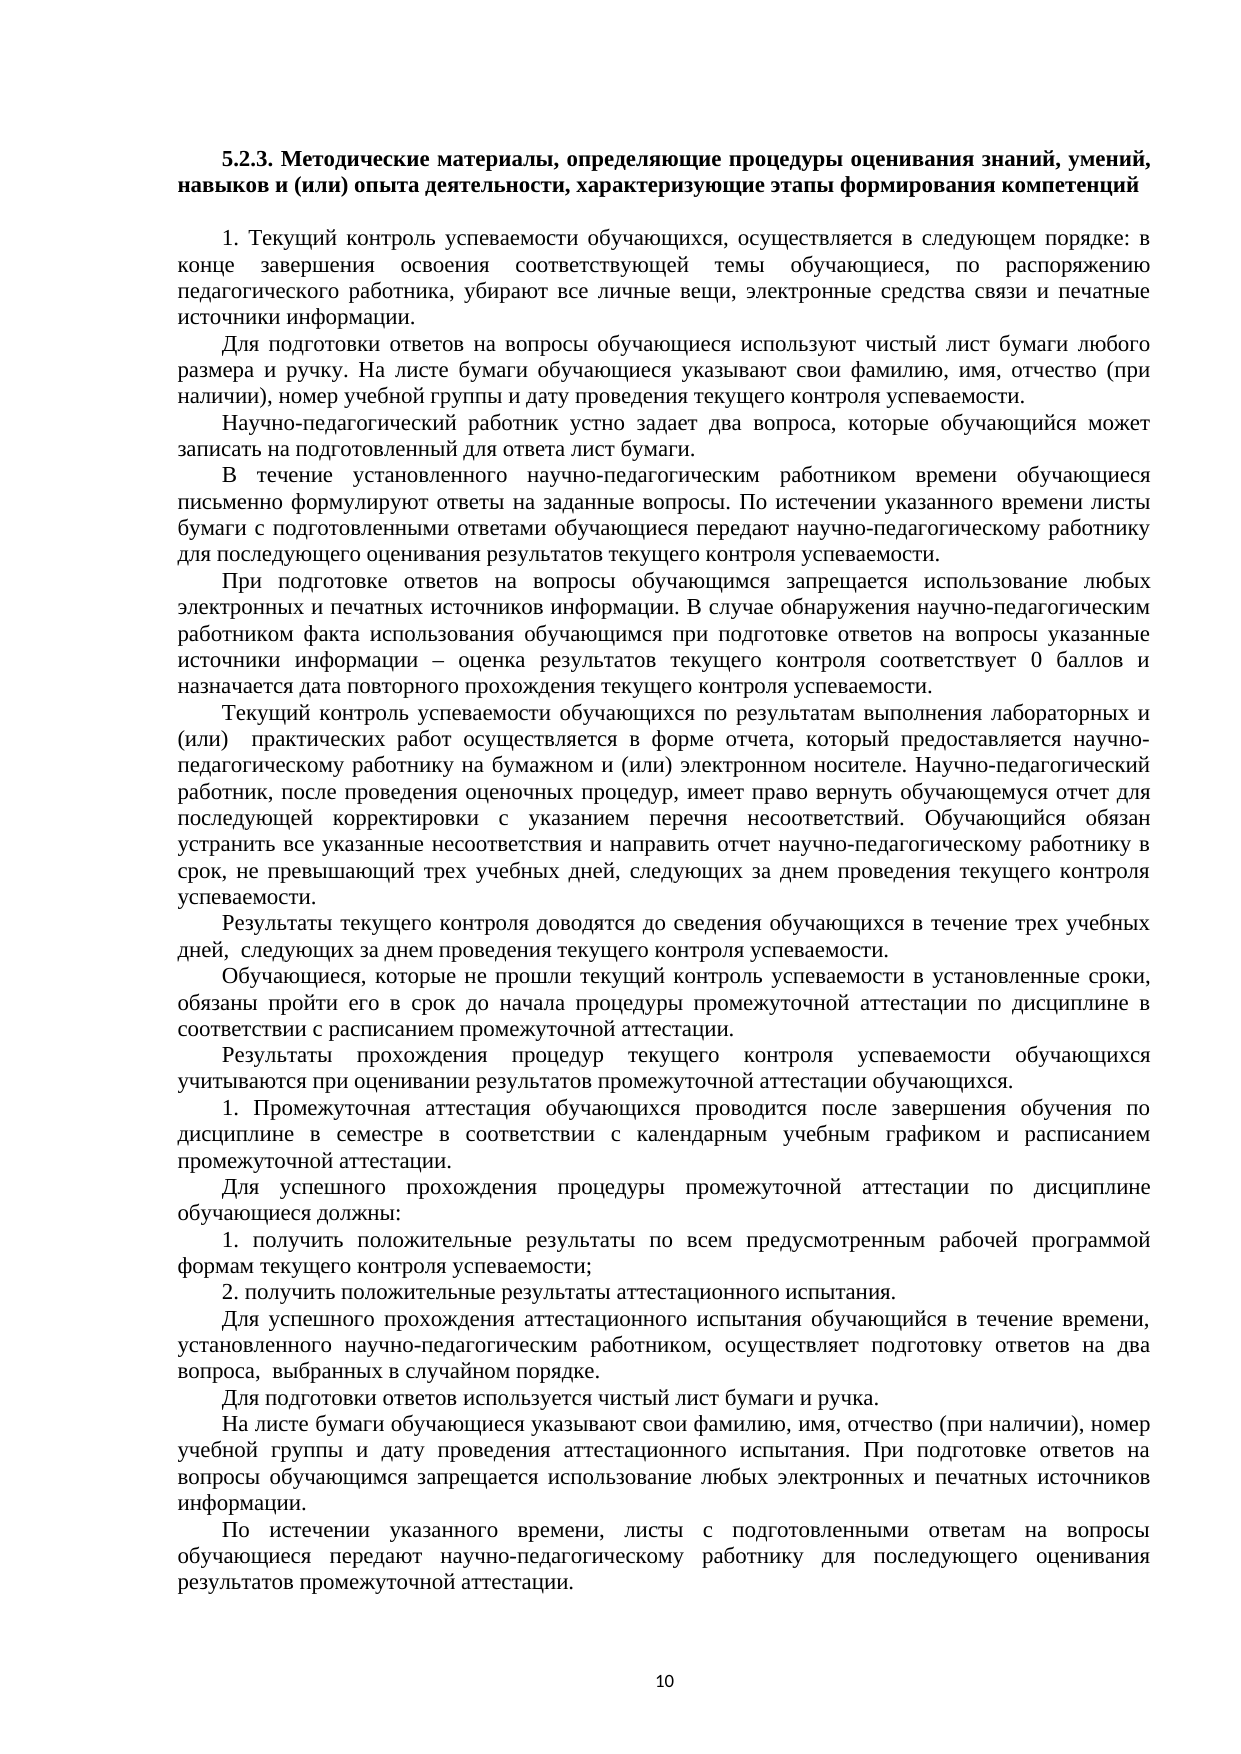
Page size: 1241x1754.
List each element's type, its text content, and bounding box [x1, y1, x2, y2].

text В течение установленного научно-педагогическим работником времени обучающиеся письменно формулируют ответы на заданные вопросы. По истечении указанного времени листы бумаги с подготовленными ответами обучающиеся передают научно-педагогическому работнику для последующего оценивания результатов текущего контроля успеваемости. [177, 461, 1152, 567]
text Научно-педагогический работник устно задает два вопроса, которые обучающийся может записать на подготовленный для ответа лист бумаги. [177, 409, 1152, 461]
text Для подготовки ответов используется чистый лист бумаги и ручка. [177, 1384, 1152, 1410]
text 1. получить положительные результаты по всем предусмотренным рабочей программой формам текущего контроля успеваемости; [177, 1226, 1152, 1278]
text Текущий контроль успеваемости обучающихся по результатам выполнения лабораторных и (или) практических работ осуществляется в форме отчета, который предоставляется научно-педагогическому работнику на бумажном и (или) электронном носителе. Научно-педагогический работник, после проведения оценочных процедур, имеет право вернуть обучающемуся отчет для последующей корректировки с указанием перечня несоответствий. Обучающийся обязан устранить все указанные несоответствия и направить отчет научно-педагогическому работнику в срок, не превышающий трех учебных дней, следующих за днем проведения текущего контроля успеваемости. [177, 699, 1152, 909]
text 1. Промежуточная аттестация обучающихся проводится после завершения обучения по дисциплине в семестре в соответствии с календарным учебным графиком и расписанием промежуточной аттестации. [177, 1094, 1152, 1173]
text При подготовке ответов на вопросы обучающимся запрещается использование любых электронных и печатных источников информации. В случае обнаружения научно-педагогическим работником факта использования обучающимся при подготовке ответов на вопросы указанные источники информации – оценка результатов текущего контроля соответствует 0 баллов и назначается дата повторного прохождения текущего контроля успеваемости. [177, 567, 1152, 699]
text Для успешного прохождения аттестационного испытания обучающийся в течение времени, установленного научно-педагогическим работником, осуществляет подготовку ответов на два вопроса, выбранных в случайном порядке. [177, 1305, 1152, 1384]
text 2. получить положительные результаты аттестационного испытания. [177, 1278, 1152, 1305]
text Обучающиеся, которые не прошли текущий контроль успеваемости в установленные сроки, обязаны пройти его в срок до начала процедуры промежуточной аттестации по дисциплине в соответствии с расписанием промежуточной аттестации. [177, 962, 1152, 1041]
text Для успешного прохождения процедуры промежуточной аттестации по дисциплине обучающиеся должны: [177, 1173, 1152, 1226]
text Результаты текущего контроля доводятся до сведения обучающихся в течение трех учебных дней, следующих за днем проведения текущего контроля успеваемости. [177, 909, 1152, 962]
text 1. Текущий контроль успеваемости обучающихся, осуществляется в следующем порядке: в конце завершения освоения соответствующей темы обучающиеся, по распоряжению педагогического работника, убирают все личные вещи, электронные средства связи и печатные источники информации. [177, 224, 1152, 330]
text Для подготовки ответов на вопросы обучающиеся используют чистый лист бумаги любого размера и ручку. На листе бумаги обучающиеся указывают свои фамилию, имя, отчество (при наличии), номер учебной группы и дату проведения текущего контроля успеваемости. [177, 330, 1152, 409]
text На листе бумаги обучающиеся указывают свои фамилию, имя, отчество (при наличии), номер учебной группы и дату проведения аттестационного испытания. При подготовке ответов на вопросы обучающимся запрещается использование любых электронных и печатных источников информации. [177, 1410, 1152, 1516]
text Результаты прохождения процедур текущего контроля успеваемости обучающихся учитываются при оценивании результатов промежуточной аттестации обучающихся. [177, 1041, 1152, 1094]
text 5.2.3. Методические материалы, определяющие процедуры оценивания знаний, умений, навыков и (или) опыта деятельности, характеризующие этапы формирования компетенций [177, 145, 1152, 198]
text По истечении указанного времени, листы с подготовленными ответам на вопросы обучающиеся передают научно-педагогическому работнику для последующего оценивания результатов промежуточной аттестации. [177, 1516, 1152, 1595]
